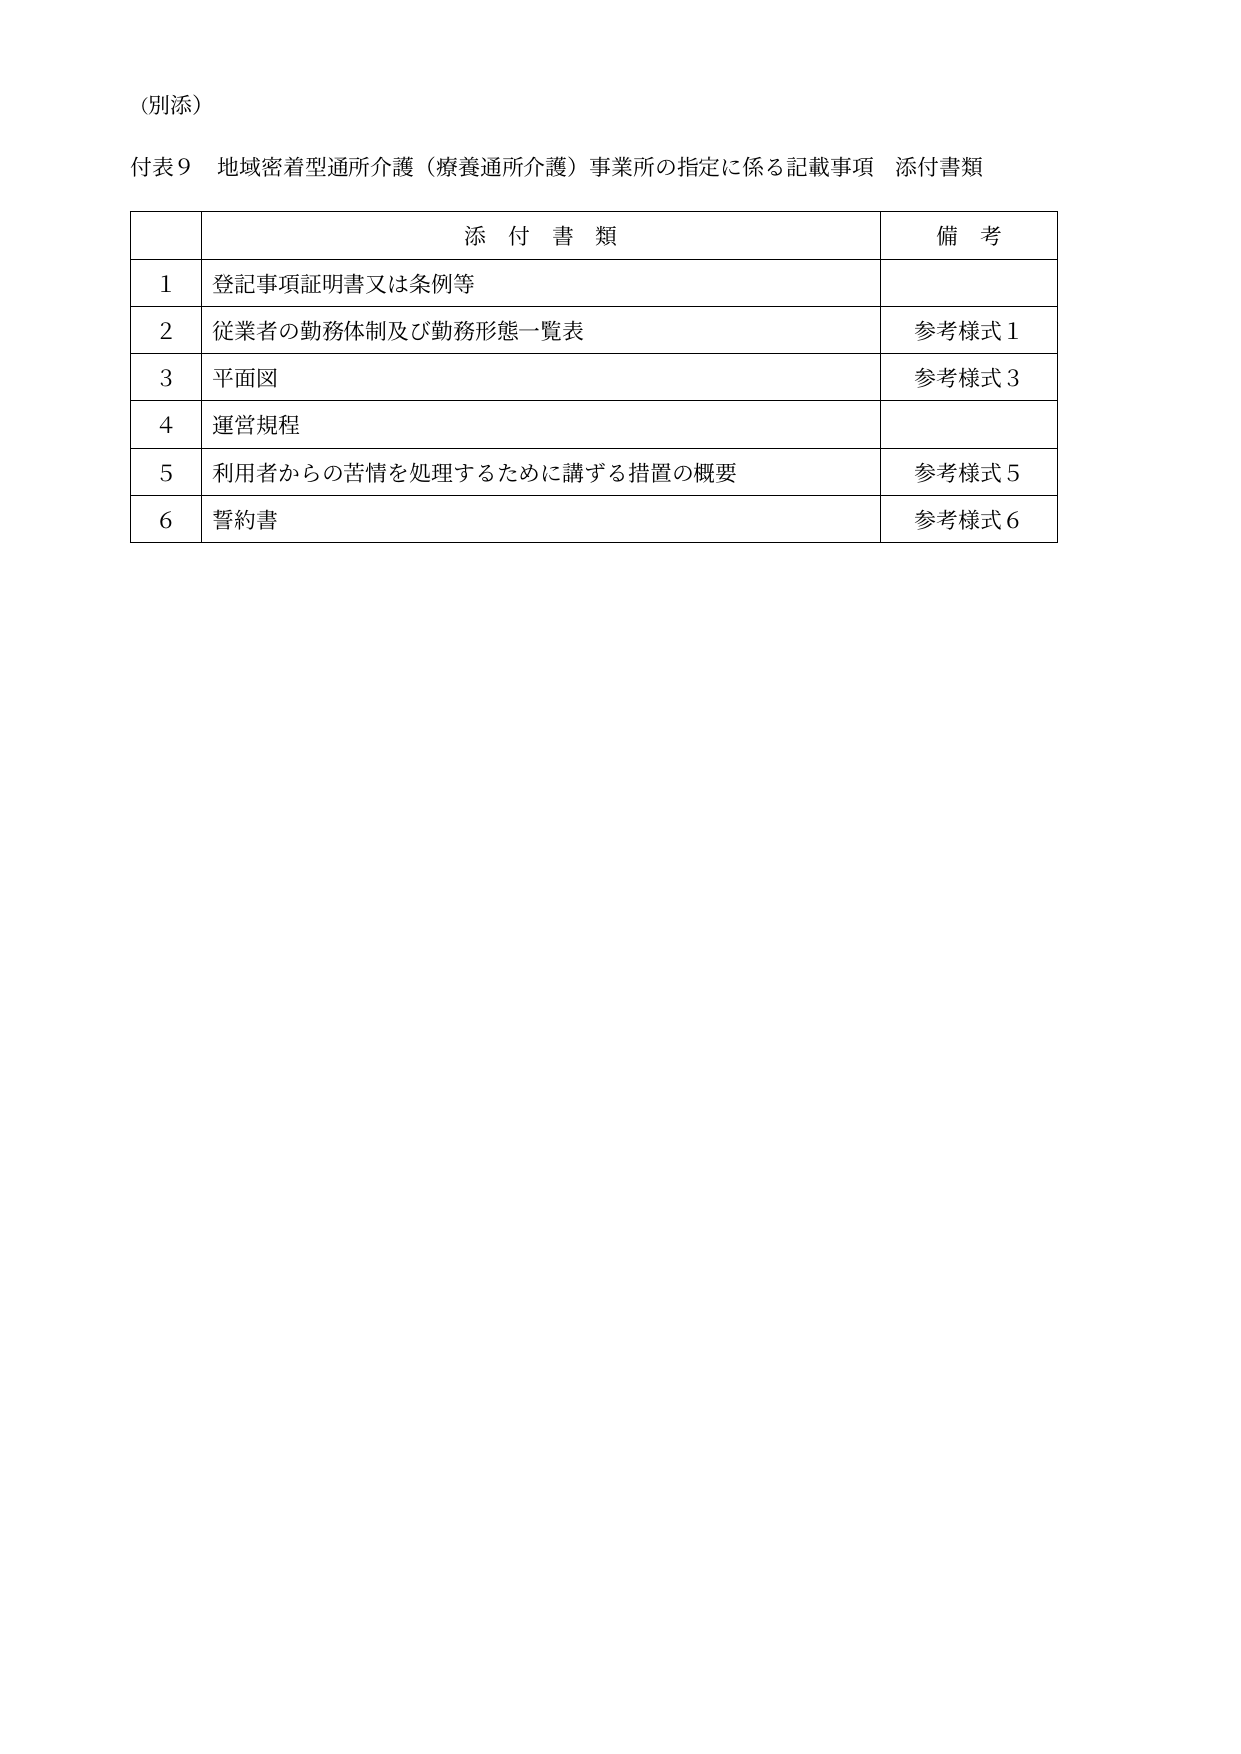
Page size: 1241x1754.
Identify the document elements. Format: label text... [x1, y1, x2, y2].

table_cell 参考様式５ [881, 449, 1057, 495]
table_cell 誓約書 [202, 496, 880, 542]
table_cell 参考様式１ [881, 307, 1057, 353]
table_cell [881, 401, 1057, 448]
table_header 添 付 書 類 [202, 212, 880, 258]
table_cell ２ [131, 307, 201, 353]
table_cell ５ [131, 449, 201, 495]
table_cell [881, 260, 1057, 306]
table_cell 参考様式３ [881, 354, 1057, 400]
text （別添） [130, 89, 1134, 120]
table_cell 運営規程 [202, 401, 880, 448]
table_header [131, 212, 201, 258]
table_cell 従業者の勤務体制及び勤務形態一覧表 [202, 307, 880, 353]
table_cell ３ [131, 354, 201, 400]
table_header 備 考 [881, 212, 1057, 258]
table_cell １ [131, 260, 201, 306]
text 付表９ 地域密着型通所介護（療養通所介護）事業所の指定に係る記載事項 添付書類 [130, 150, 1134, 181]
table_cell 参考様式６ [881, 496, 1057, 542]
table_cell 登記事項証明書又は条例等 [202, 260, 880, 306]
table_cell ４ [131, 401, 201, 448]
table_cell ６ [131, 496, 201, 542]
table_cell 平面図 [202, 354, 880, 400]
table_cell 利用者からの苦情を処理するために講ずる措置の概要 [202, 449, 880, 495]
